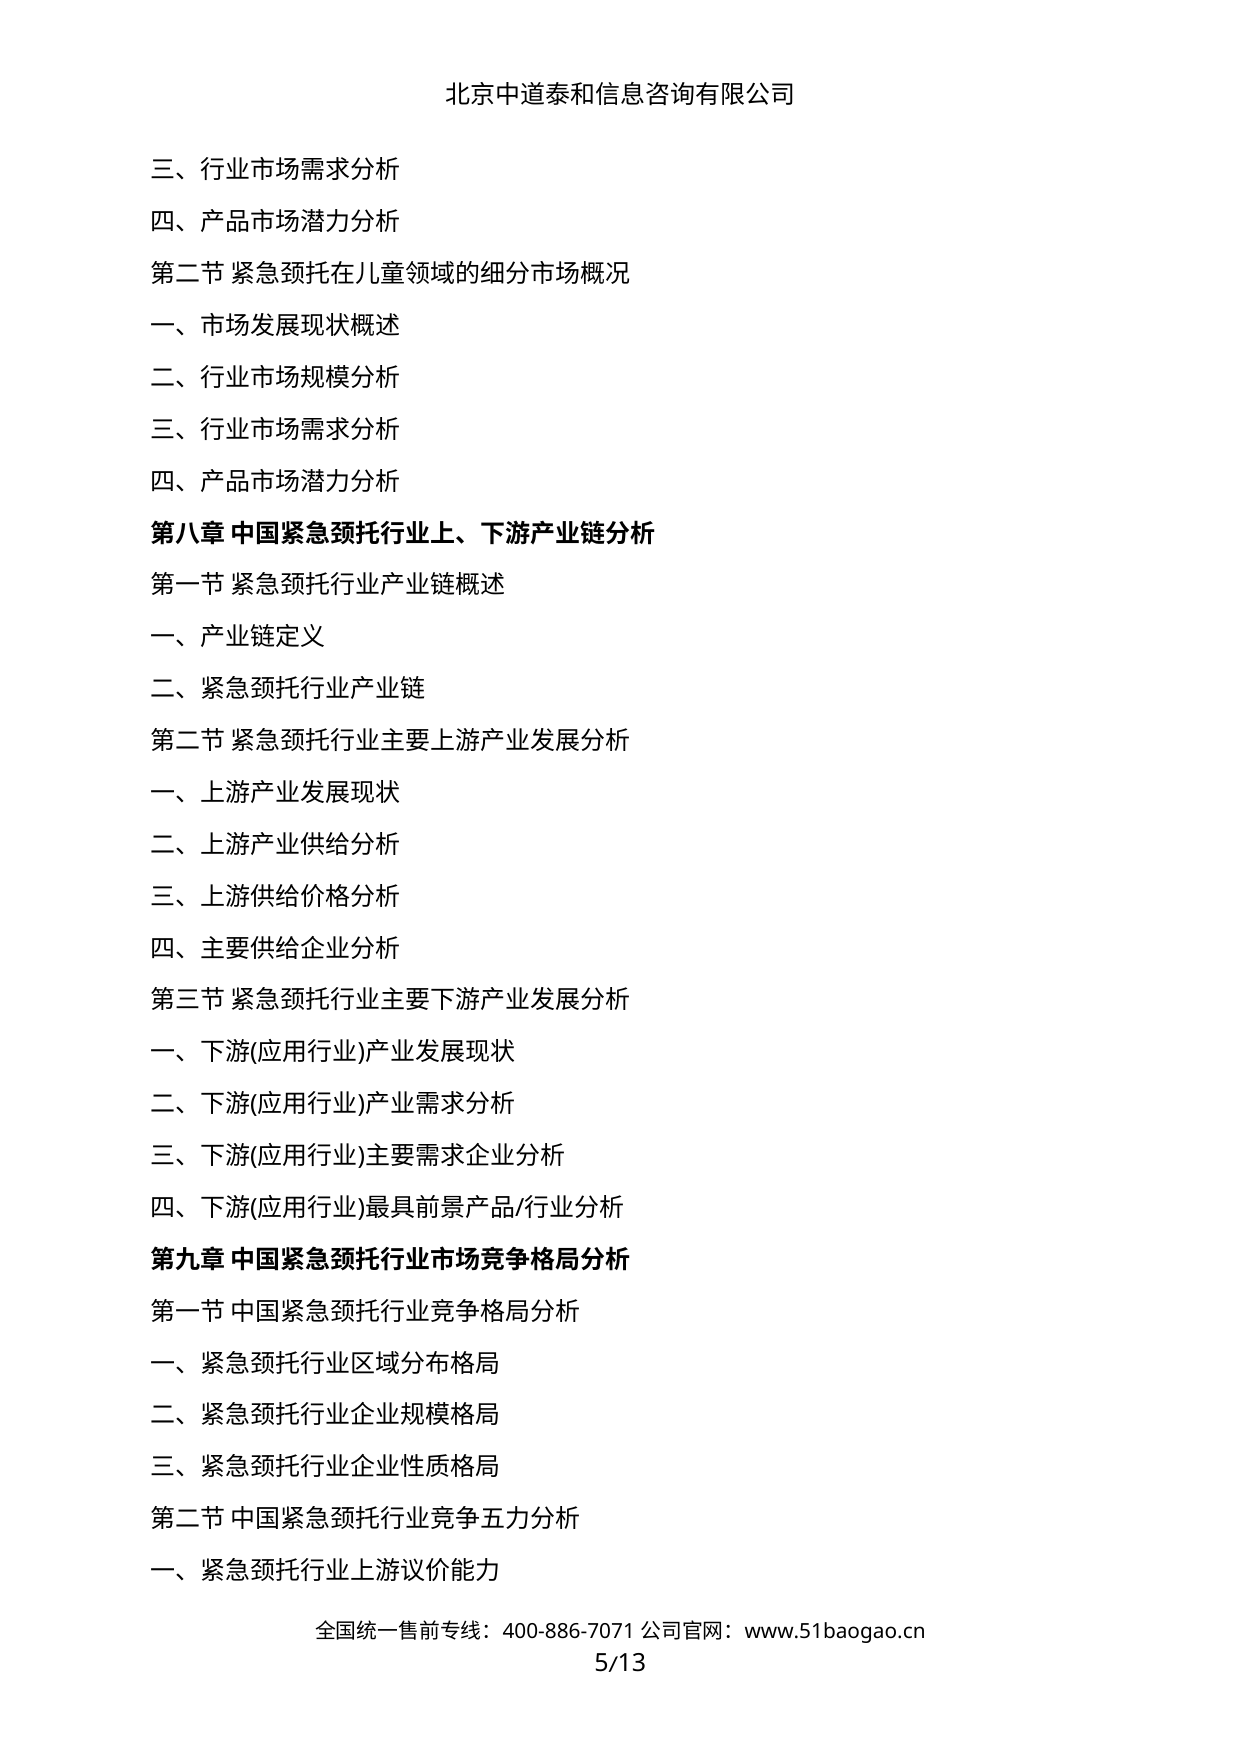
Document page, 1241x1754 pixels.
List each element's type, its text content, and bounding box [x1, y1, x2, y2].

text 第八章 中国紧急颈托行业上、下游产业链分析 [150, 513, 1090, 549]
text 第一节 中国紧急颈托行业竞争格局分析 [150, 1291, 1090, 1327]
text 四、主要供给企业分析 [150, 928, 1090, 964]
text 第九章 中国紧急颈托行业市场竞争格局分析 [150, 1239, 1090, 1276]
text 二、下游(应用行业)产业需求分析 [150, 1084, 1090, 1120]
text 三、下游(应用行业)主要需求企业分析 [150, 1136, 1090, 1172]
text 三、紧急颈托行业企业性质格局 [150, 1447, 1090, 1483]
text 三、上游供给价格分析 [150, 876, 1090, 912]
text 一、下游(应用行业)产业发展现状 [150, 1032, 1090, 1068]
text 一、上游产业发展现状 [150, 772, 1090, 809]
text 第三节 紧急颈托行业主要下游产业发展分析 [150, 980, 1090, 1016]
text 第二节 紧急颈托行业主要上游产业发展分析 [150, 721, 1090, 757]
text 三、行业市场需求分析 [150, 409, 1090, 446]
text 一、市场发展现状概述 [150, 306, 1090, 342]
text 二、上游产业供给分析 [150, 824, 1090, 861]
text 四、产品市场潜力分析 [150, 202, 1090, 238]
text 四、产品市场潜力分析 [150, 461, 1090, 497]
text 三、行业市场需求分析 [150, 150, 1090, 186]
text 二、紧急颈托行业产业链 [150, 669, 1090, 705]
text 二、行业市场规模分析 [150, 357, 1090, 394]
text 一、紧急颈托行业上游议价能力 [150, 1551, 1090, 1587]
text 四、下游(应用行业)最具前景产品/行业分析 [150, 1187, 1090, 1224]
text 二、紧急颈托行业企业规模格局 [150, 1395, 1090, 1431]
text 第一节 紧急颈托行业产业链概述 [150, 565, 1090, 601]
text 一、产业链定义 [150, 617, 1090, 653]
text 一、紧急颈托行业区域分布格局 [150, 1343, 1090, 1379]
text 第二节 紧急颈托在儿童领域的细分市场概况 [150, 254, 1090, 290]
text 第二节 中国紧急颈托行业竞争五力分析 [150, 1499, 1090, 1535]
